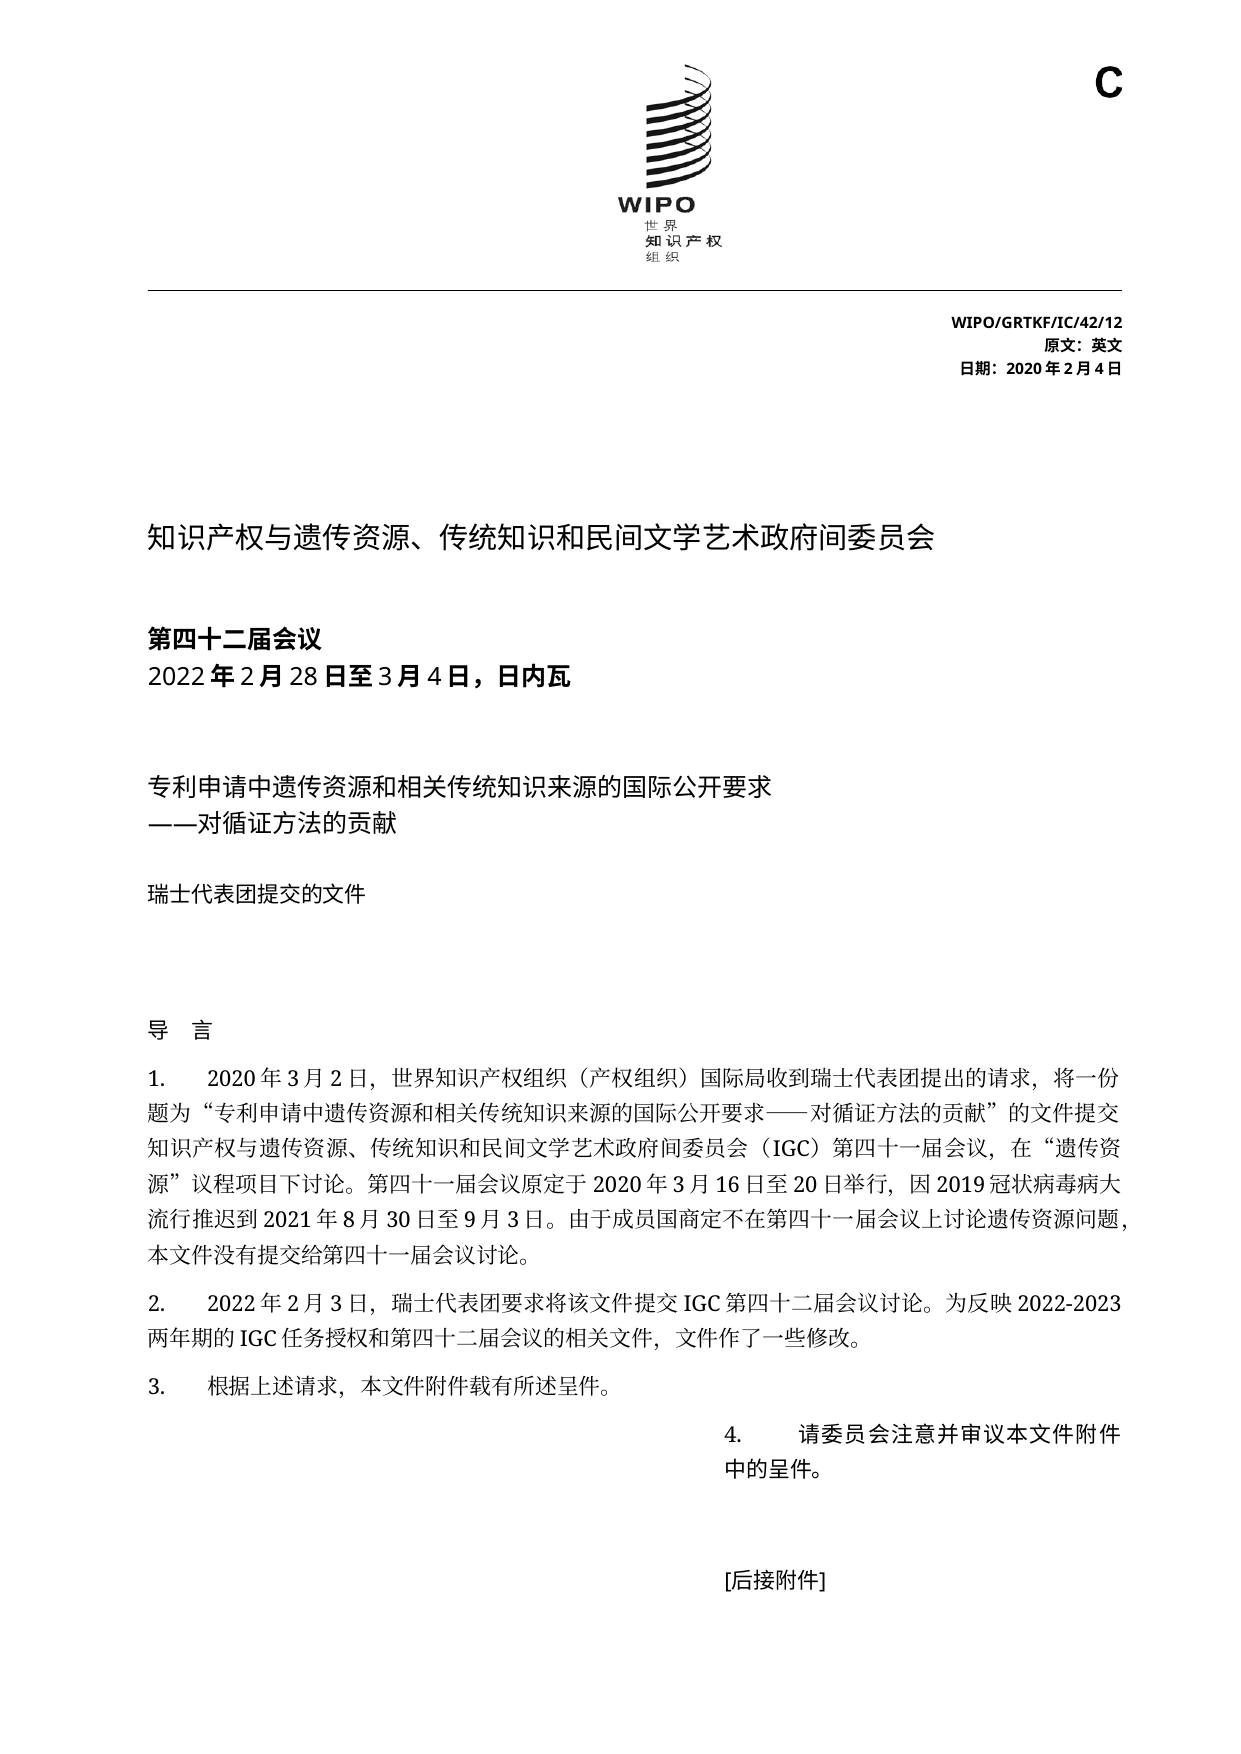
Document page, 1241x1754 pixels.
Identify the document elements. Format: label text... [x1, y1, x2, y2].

text WIPO/GRTKF/IC/42/12 [148, 291, 1122, 333]
text 瑞士代表团提交的文件 [148, 877, 1122, 909]
text [后接附件] [724, 1559, 1122, 1594]
text 日期：2020年2月4日 [148, 356, 1122, 379]
list 2022年2月3日，瑞士代表团要求将该文件提交IGC第四十二届会议讨论。为反映2022-2023两年期的IGC任务授权和第四十二届会议的相关文件，文件作了一些修改。 [148, 1282, 1122, 1353]
text 第四十二届会议 2022年2月28日至3月4日，日内瓦 [148, 620, 1122, 692]
list 根据上述请求，本文件附件载有所述呈件。 [148, 1365, 1122, 1401]
list 请委员会注意并审议本文件附件中的呈件。 [724, 1413, 1122, 1484]
picture [613, 59, 1123, 278]
text 专利申请中遗传资源和相关传统知识来源的国际公开要求 ——对循证方法的贡献 [148, 767, 1122, 840]
text 原文：英文 [148, 333, 1122, 356]
list 2020年3月2日，世界知识产权组织（产权组织）国际局收到瑞士代表团提出的请求，将一份题为“专利申请中遗传资源和相关传统知识来源的国际公开要求——对循证方法的贡献”的文件提交知识产权与遗传资源、传统知识和民间文学艺术政府间委员会（IGC）第四十一届会议，在“遗传资源”议程项目下讨论。第四十一届会议原定于2020年3月16日至20日举行，因2019冠状病毒病大流行推迟到2021年8月30日至9月3日。由于成员国商定不在第四十一届会议上讨论遗传资源问题，本文件没有提交给第四十一届会议讨论。 [148, 1057, 1122, 1269]
text 知识产权与遗传资源、传统知识和民间文学艺术政府间委员会 [148, 515, 1122, 557]
text 导 言 [148, 1009, 1122, 1044]
